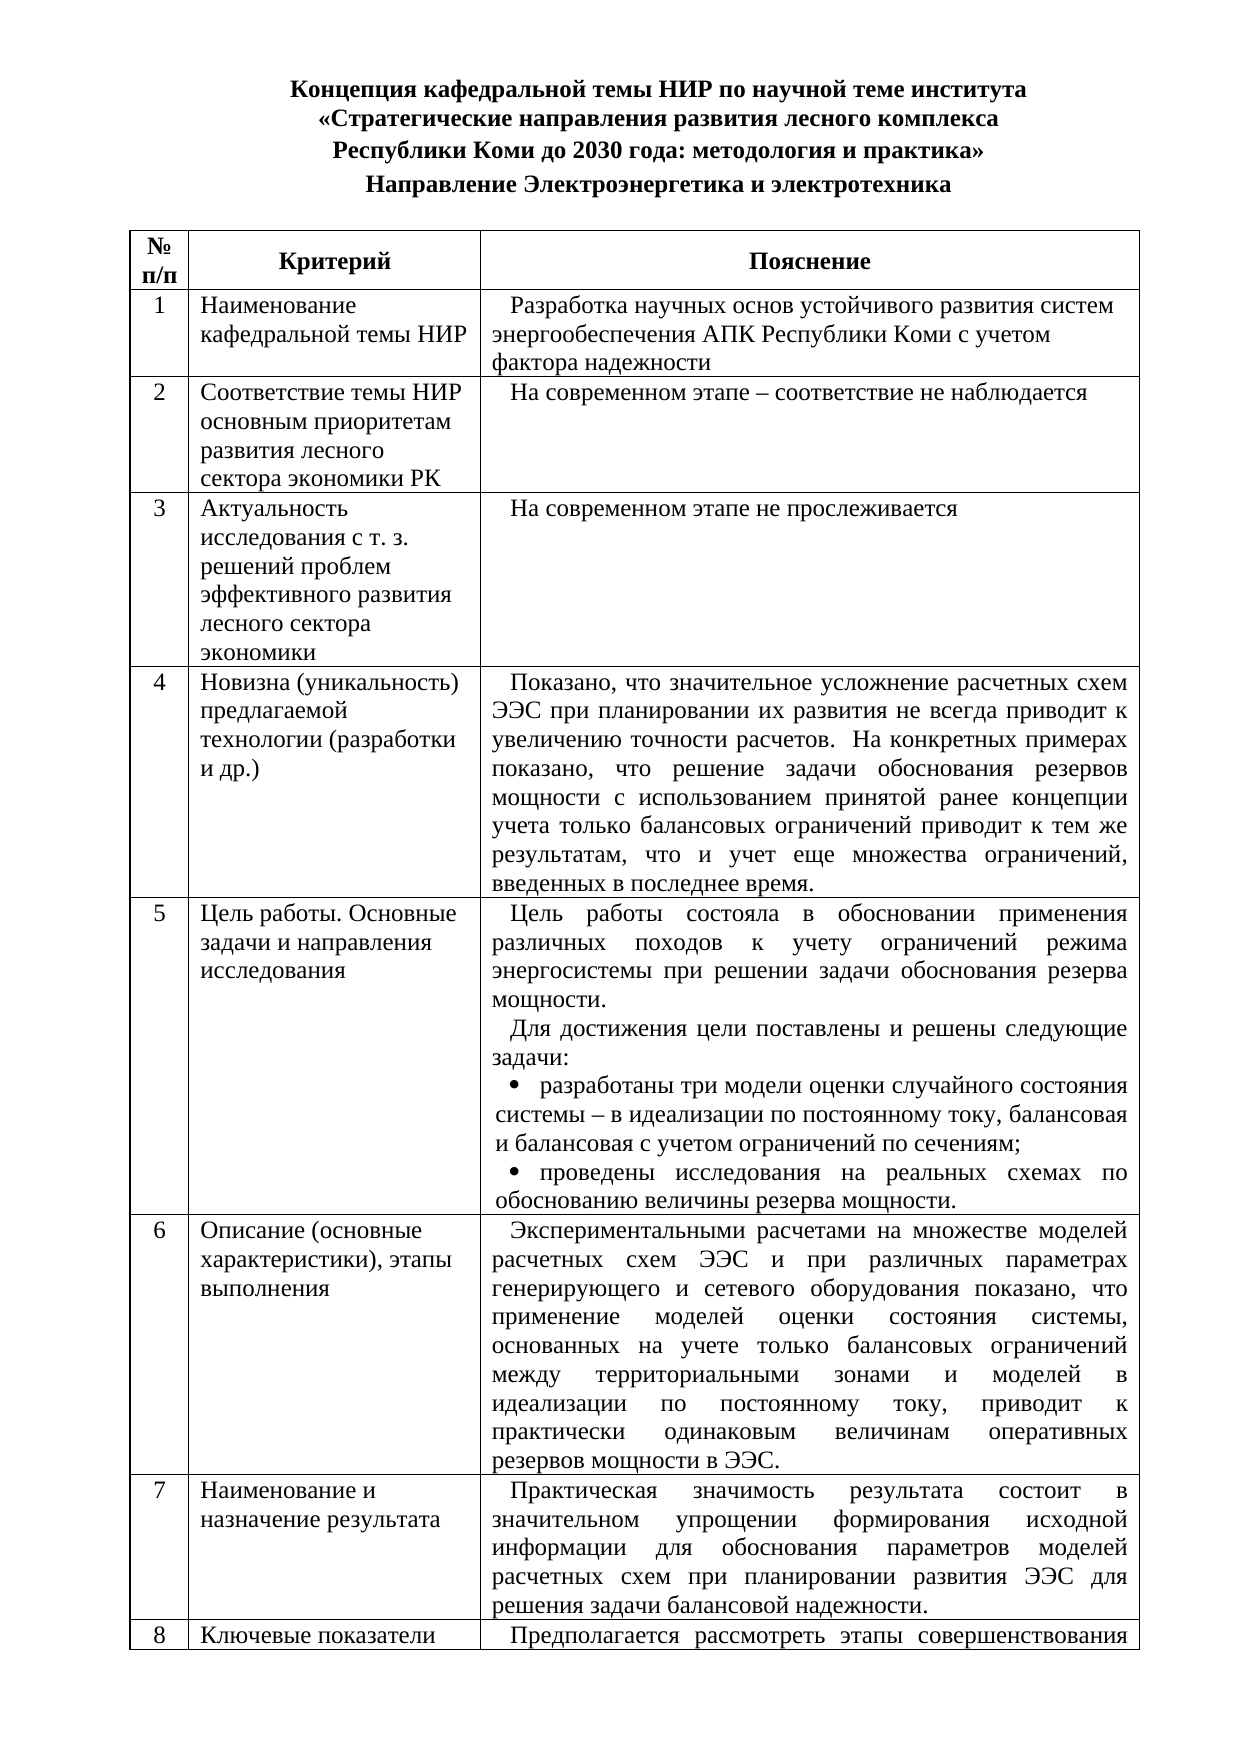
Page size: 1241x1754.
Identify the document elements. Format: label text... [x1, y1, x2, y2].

table_cell Соответствие темы НИР основным приоритетам развития лесного сектора экономики РК [189, 377, 480, 492]
table_cell Экспериментальными расчетами на множестве моделей расчетных схем ЭЭС и при различных параметрах генерирующего и сетевого оборудования показано, что применение моделей оценки состояния системы, основанных на учете только балансовых ограничений между территориальными зонами и моделей в идеализации по постоянному току, приводит к практически одинаковым величинам оперативных резервов мощности в ЭЭС. [481, 1215, 1139, 1474]
text Концепция кафедральной темы НИР по научной теме института [177, 74, 1140, 103]
table_cell На современном этапе – соответствие не наблюдается [481, 377, 1139, 492]
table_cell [189, 1620, 480, 1649]
table_cell 7 [131, 1475, 188, 1619]
table_cell 3 [131, 493, 188, 666]
table_cell Наименование и назначение результата [189, 1475, 480, 1619]
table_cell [481, 1620, 1139, 1649]
text Республики Коми до 2030 года: методология и практика» [177, 136, 1140, 164]
table_cell Описание (основные характеристики), этапы выполнения [189, 1215, 480, 1474]
table_cell 5 [131, 898, 188, 1214]
table_cell 6 [131, 1215, 188, 1474]
table_cell Наименование кафедральной темы НИР [189, 290, 480, 376]
table_cell 2 [131, 377, 188, 492]
table_cell Показано, что значительное усложнение расчетных схем ЭЭС при планировании их развития не всегда приводит к увеличению точности расчетов. На конкретных примерах показано, что решение задачи обоснования резервов мощности с использованием принятой ранее концепции учета только балансовых ограничений приводит к тем же результатам, что и учет еще множества ограничений, введенных в последнее время. [481, 667, 1139, 897]
table_cell Практическая значимость результата состоит в значительном упрощении формирования исходной информации для обоснования параметров моделей расчетных схем при планировании развития ЭЭС для решения задачи балансовой надежности. [481, 1475, 1139, 1619]
table_cell На современном этапе не прослеживается [481, 493, 1139, 666]
table_cell Новизна (уникальность) предлагаемой технологии (разработки и др.) [189, 667, 480, 897]
table_cell 4 [131, 667, 188, 897]
table_cell Разработка научных основ устойчивого развития систем энергообеспечения АПК Республики Коми с учетом фактора надежности [481, 290, 1139, 376]
text «Стратегические направления развития лесного комплекса [177, 103, 1140, 131]
table_cell Актуальность исследования с т. з. решений проблем эффективного развития лесного сектора экономики [189, 493, 480, 666]
table_cell Цель работы. Основные задачи и направления исследования [189, 898, 480, 1214]
table_cell 1 [131, 290, 188, 376]
table_header Критерий [189, 231, 480, 289]
table_cell 8 [131, 1620, 188, 1649]
text Направление Электроэнергетика и электротехника [177, 169, 1140, 197]
table_cell Цель работы состояла в обосновании применения различных походов к учету ограничений режима энергосистемы при решении задачи обоснования резерва мощности. Для достижения цели поставлены и решены следующие задачи: разработаны три модели оценки случайного состояния системы – в идеализации по постоянному току, балансовая и балансовая с учетом ограничений по сечениям; проведены исследования на реальных схемах по обоснованию величины резерва мощности. [481, 898, 1139, 1214]
table_header № п/п [131, 231, 188, 289]
table_header Пояснение [481, 231, 1139, 289]
